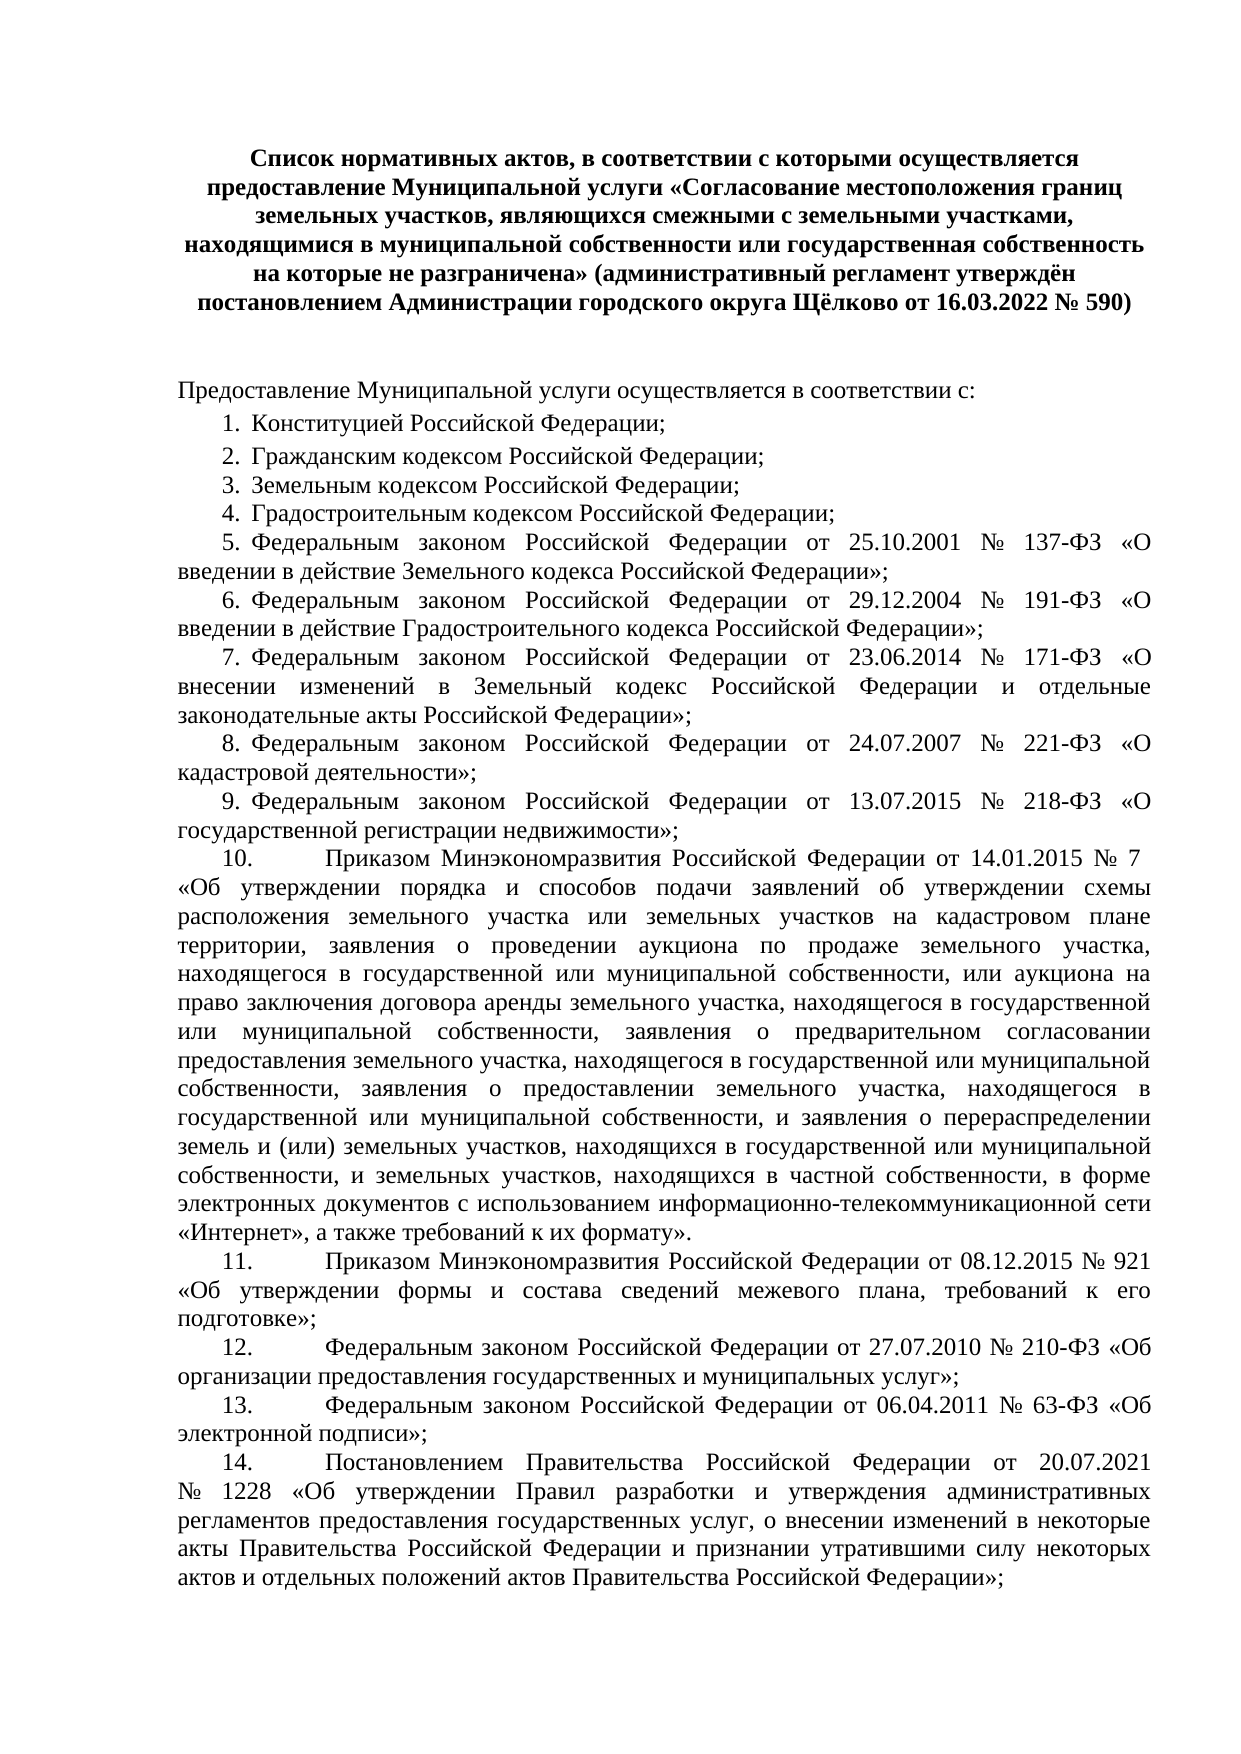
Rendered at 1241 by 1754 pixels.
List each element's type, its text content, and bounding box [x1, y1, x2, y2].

list Федеральным законом Российской Федерации от 25.10.2001 № 137-ФЗ «О введении в действие Земельного кодекса Российской Федерации»; [177, 527, 1152, 585]
list Федеральным законом Российской Федерации от 27.07.2010 № 210-ФЗ «Об организации предоставления государственных и муниципальных услуг»; [177, 1332, 1152, 1390]
list Конституцией Российской Федерации; [177, 408, 1152, 437]
list Федеральным законом Российской Федерации от 13.07.2015 № 218-ФЗ «О государственной регистрации недвижимости»; [177, 786, 1152, 843]
subtitle Список нормативных актов, в соответствии с которыми осуществляется предоставление Муниципальной услуги «Согласование местоположения границ земельных участков, являющихся смежными с земельными участками, находящимися в муниципальной собственности или государственная собственность на которые не разграничена» (административный регламент утверждён постановлением Администрации городского округа Щёлково от 16.03.2022 № 590) [177, 143, 1152, 316]
list Постановлением Правительства Российской Федерации от 20.07.2021 № 1228 «Об утверждении Правил разработки и утверждения административных регламентов предоставления государственных услуг, о внесении изменений в некоторые акты Правительства Российской Федерации и признании утратившими силу некоторых актов и отдельных положений актов Правительства Российской Федерации»; [177, 1447, 1152, 1591]
text Предоставление Муниципальной услуги осуществляется в соответствии с: [177, 375, 1152, 404]
list Приказом Минэкономразвития Российской Федерации от 08.12.2015 № 921 «Об утверждении формы и состава сведений межевого плана, требований к его подготовке»; [177, 1246, 1152, 1332]
list Приказом Минэкономразвития Российской Федерации от 14.01.2015 № 7 «Об утверждении порядка и способов подачи заявлений об утверждении схемы расположения земельного участка или земельных участков на кадастровом плане территории, заявления о проведении аукциона по продаже земельного участка, находящегося в государственной или муниципальной собственности, или аукциона на право заключения договора аренды земельного участка, находящегося в государственной или муниципальной собственности, заявления о предварительном согласовании предоставления земельного участка, находящегося в государственной или муниципальной собственности, заявления о предоставлении земельного участка, находящегося в государственной или муниципальной собственности, и заявления о перераспределении земель и (или) земельных участков, находящихся в государственной или муниципальной собственности, и земельных участков, находящихся в частной собственности, в форме электронных документов с использованием информационно-телекоммуникационной сети «Интернет», а также требований к их формату». [177, 843, 1152, 1246]
list Федеральным законом Российской Федерации от 23.06.2014 № 171-ФЗ «О внесении изменений в Земельный кодекс Российской Федерации и отдельные законодательные акты Российской Федерации»; [177, 642, 1152, 728]
list Федеральным законом Российской Федерации от 24.07.2007 № 221-ФЗ «О кадастровой деятельности»; [177, 728, 1152, 786]
list Земельным кодексом Российской Федерации; [177, 470, 1152, 498]
list Федеральным законом Российской Федерации от 06.04.2011 № 63-ФЗ «Об электронной подписи»; [177, 1390, 1152, 1447]
list Федеральным законом Российской Федерации от 29.12.2004 № 191-ФЗ «О введении в действие Градостроительного кодекса Российской Федерации»; [177, 585, 1152, 642]
list Гражданским кодексом Российской Федерации; [177, 441, 1152, 470]
list Градостроительным кодексом Российской Федерации; [177, 498, 1152, 527]
